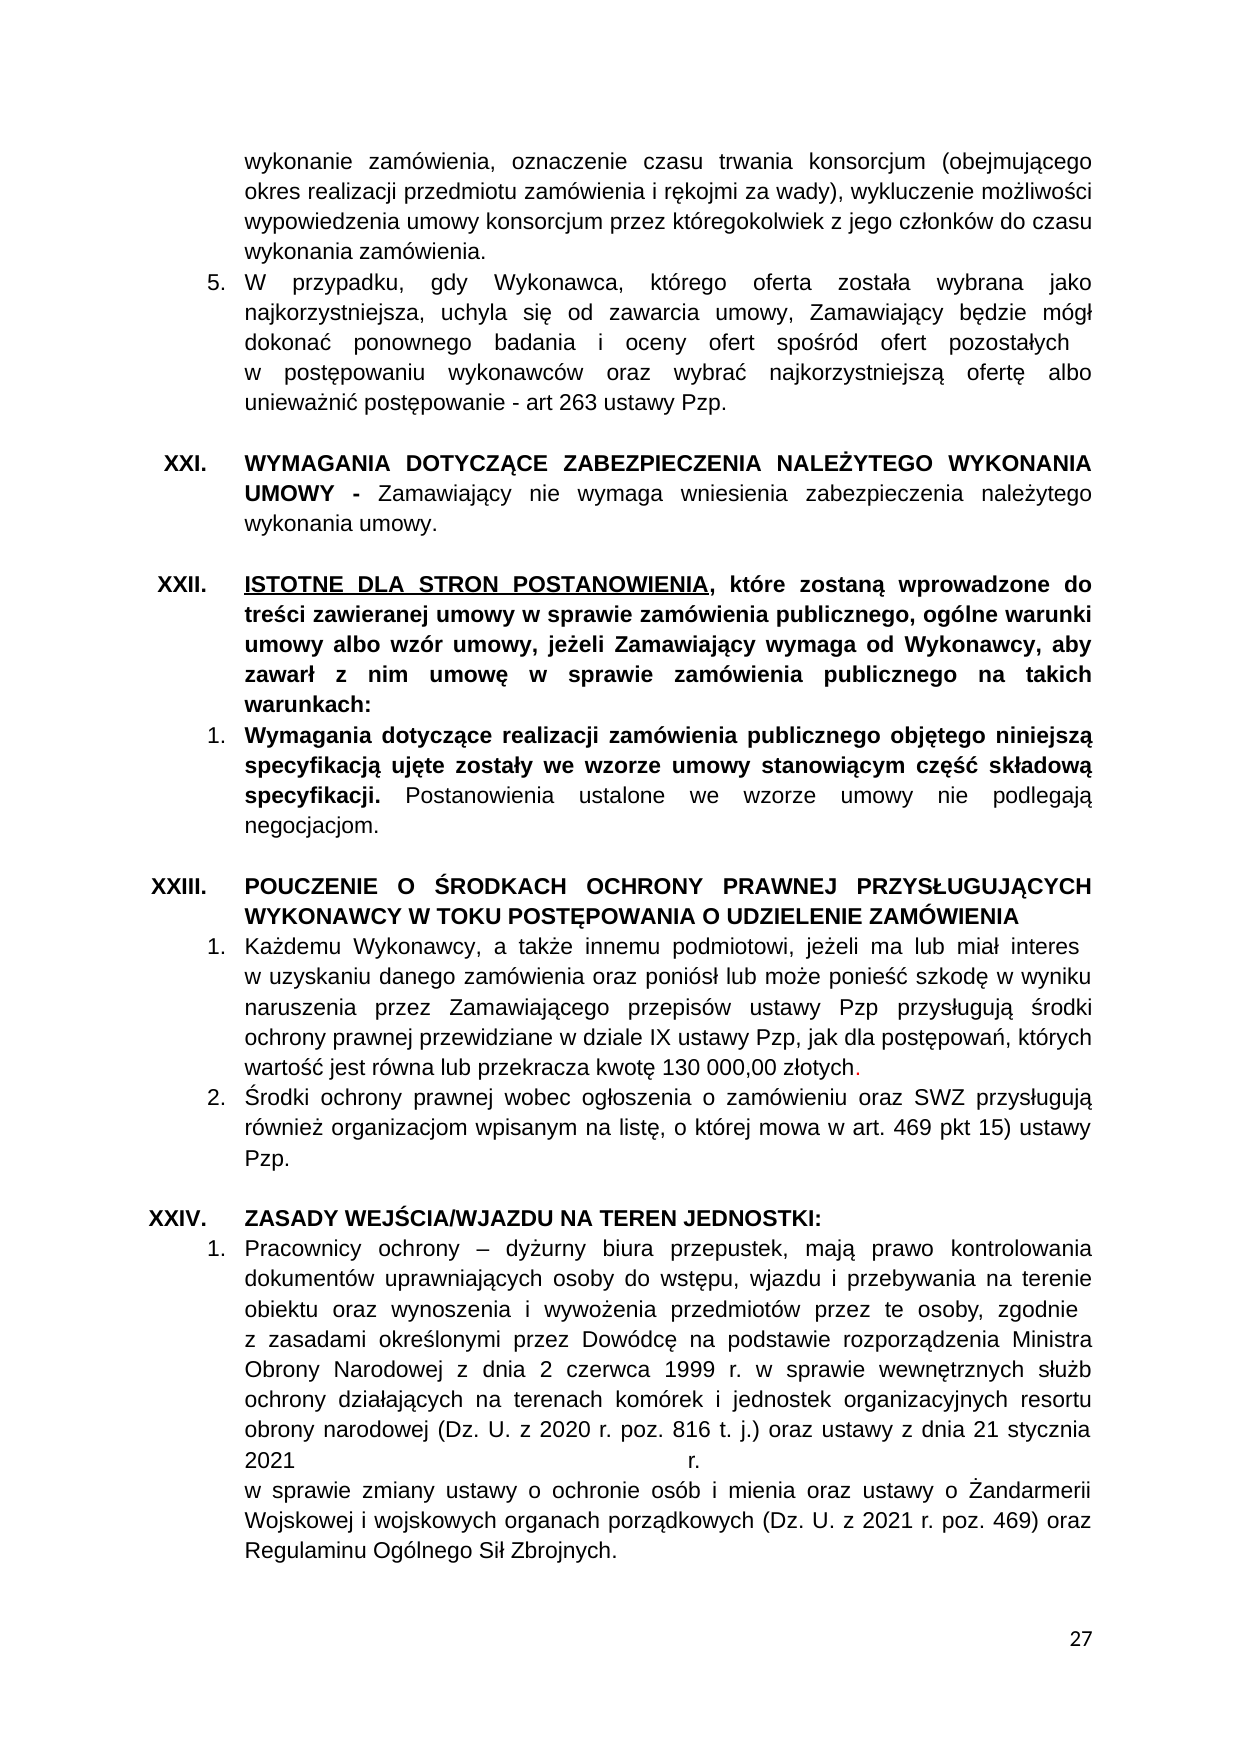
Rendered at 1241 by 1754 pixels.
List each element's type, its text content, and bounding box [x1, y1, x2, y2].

list Środki ochrony prawnej wobec ogłoszenia o zamówieniu oraz SWZ przysługują również organizacjom wpisanym na listę, o której mowa w art. 469 pkt 15) ustawy Pzp. [207, 1084, 1092, 1171]
list Każdemu Wykonawcy, a także innemu podmiotowi, jeżeli ma lub miał interes w uzyskaniu danego zamówienia oraz poniósł lub może ponieść szkodę w wyniku naruszenia przez Zamawiającego przepisów ustawy Pzp przysługują środki ochrony prawnej przewidziane w dziale IX ustawy Pzp, jak dla postępowań, których wartość jest równa lub przekracza kwotę 130 000,00 złotych. [207, 933, 1092, 1080]
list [207, 148, 1092, 265]
list ZASADY WEJŚCIA/WJAZDU NA TEREN JEDNOSTKI: [207, 1205, 1092, 1231]
list Pracownicy ochrony – dyżurny biura przepustek, mają prawo kontrolowania dokumentów uprawniających osoby do wstępu, wjazdu i przebywania na terenie obiektu oraz wynoszenia i wywożenia przedmiotów przez te osoby, zgodnie z zasadami określonymi przez Dowódcę na podstawie rozporządzenia Ministra Obrony Narodowej z dnia 2 czerwca 1999 r. w sprawie wewnętrznych służb ochrony działających na terenach komórek i jednostek organizacyjnych resortu obrony narodowej (Dz. U. z 2020 r. poz. 816 t. j.) oraz ustawy z dnia 21 stycznia 2021 r. w sprawie zmiany ustawy o ochronie osób i mienia oraz ustawy o Żandarmerii Wojskowej i wojskowych organach porządkowych (Dz. U. z 2021 r. poz. 469) oraz Regulaminu Ogólnego Sił Zbrojnych. [207, 1235, 1092, 1564]
list POUCZENIE O ŚRODKACH OCHRONY PRAWNEJ PRZYSŁUGUJĄCYCH WYKONAWCY W TOKU POSTĘPOWANIA O UDZIELENIE ZAMÓWIENIA [207, 873, 1092, 929]
list W przypadku, gdy Wykonawca, którego oferta została wybrana jako najkorzystniejsza, uchyla się od zawarcia umowy, Zamawiający będzie mógł dokonać ponownego badania i oceny ofert spośród ofert pozostałych w postępowaniu wykonawców oraz wybrać najkorzystniejszą ofertę albo unieważnić postępowanie - art 263 ustawy Pzp. [207, 268, 1092, 416]
list WYMAGANIA DOTYCZĄCE ZABEZPIECZENIA NALEŻYTEGO WYKONANIA UMOWY - Zamawiający nie wymaga wniesienia zabezpieczenia należytego wykonania umowy. [207, 450, 1092, 537]
list Wymagania dotyczące realizacji zamówienia publicznego objętego niniejszą specyfikacją ujęte zostały we wzorze umowy stanowiącym część składową specyfikacji. Postanowienia ustalone we wzorze umowy nie podlegają negocjacjom. [207, 722, 1092, 839]
list ISTOTNE DLA STRON POSTANOWIENIA, które zostaną wprowadzone do treści zawieranej umowy w sprawie zamówienia publicznego, ogólne warunki umowy albo wzór umowy, jeżeli Zamawiający wymaga od Wykonawcy, aby zawarł z nim umowę w sprawie zamówienia publicznego na takich warunkach: [207, 571, 1092, 718]
